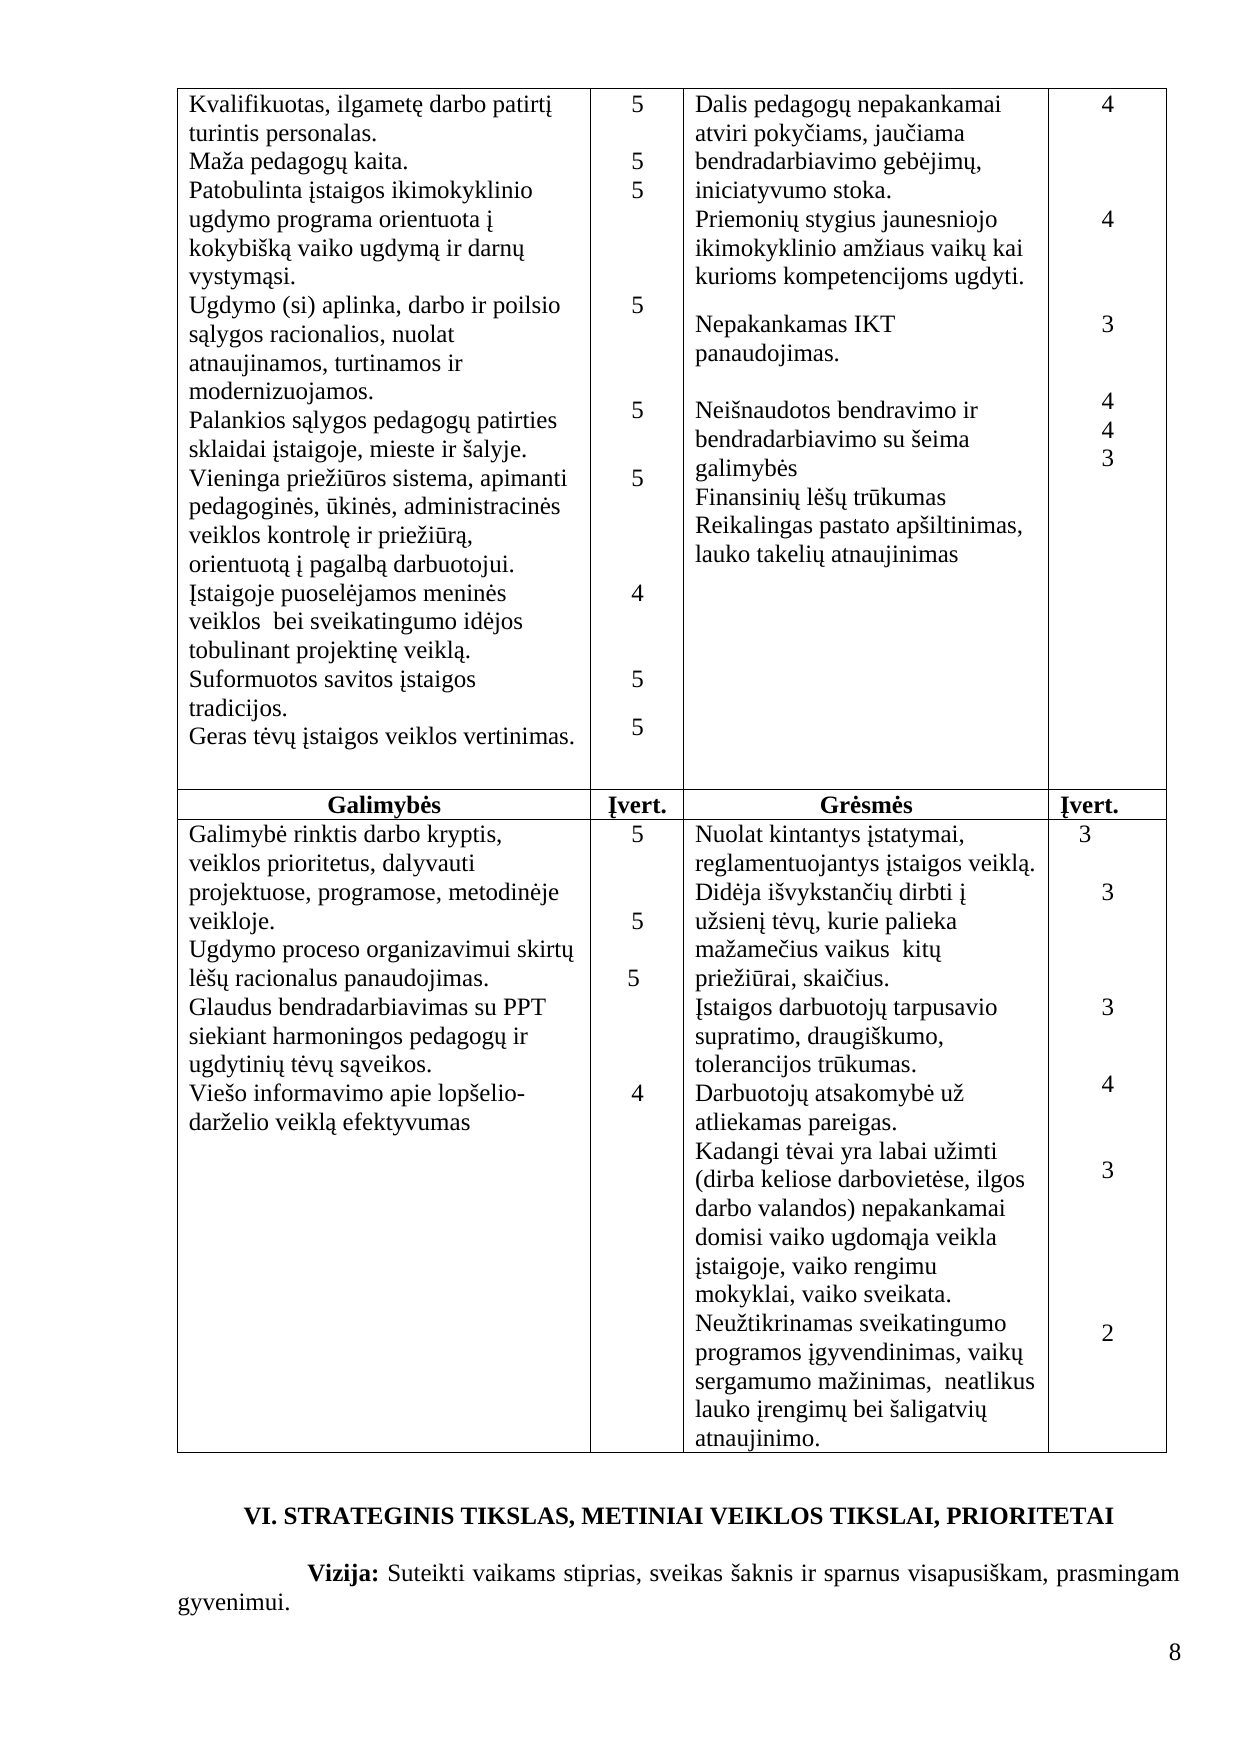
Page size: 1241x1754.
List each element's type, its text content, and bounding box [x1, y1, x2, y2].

table_cell Dalis pedagogų nepakankamai atviri pokyčiams, jaučiama bendradarbiavimo gebėjimų, iniciatyvumo stoka. Priemonių stygius jaunesniojo ikimokyklinio amžiaus vaikų kai kurioms kompetencijoms ugdyti. Nepakankamas IKT panaudojimas. Neišnaudotos bendravimo ir bendradarbiavimo su šeima galimybės Finansinių lėšų trūkumas Reikalingas pastato apšiltinimas, lauko takelių atnaujinimas [684, 89, 1048, 789]
text VI. STRATEGINIS TIKSLAS, METINIAI VEIKLOS TIKSLAI, PRIORITETAI [177, 1501, 1181, 1530]
table_cell 3 3 3 4 3 2 [1049, 820, 1166, 1452]
text Vizija: Suteikti vaikams stiprias, sveikas šaknis ir sparnus visapusiškam, prasmingam gyvenimui. [177, 1558, 1181, 1616]
table_cell Įvert. [1049, 790, 1166, 818]
table_cell Galimybė rinktis darbo kryptis, veiklos prioritetus, dalyvauti projektuose, programose, metodinėje veikloje. Ugdymo proceso organizavimui skirtų lėšų racionalus panaudojimas. Glaudus bendradarbiavimas su PPT siekiant harmoningos pedagogų ir ugdytinių tėvų sąveikos. Viešo informavimo apie lopšelio- darželio veiklą efektyvumas [178, 820, 590, 1452]
table_cell Kvalifikuotas, ilgametę darbo patirtį turintis personalas. Maža pedagogų kaita. Patobulinta įstaigos ikimokyklinio ugdymo programa orientuota į kokybišką vaiko ugdymą ir darnų vystymąsi. Ugdymo (si) aplinka, darbo ir poilsio sąlygos racionalios, nuolat atnaujinamos, turtinamos ir modernizuojamos. Palankios sąlygos pedagogų patirties sklaidai įstaigoje, mieste ir šalyje. Vieninga priežiūros sistema, apimanti pedagoginės, ūkinės, administracinės veiklos kontrolę ir priežiūrą, orientuotą į pagalbą darbuotojui. Įstaigoje puoselėjamos meninės veiklos bei sveikatingumo idėjos tobulinant projektinę veiklą. Suformuotos savitos įstaigos tradicijos. Geras tėvų įstaigos veiklos vertinimas. [178, 89, 590, 789]
table_cell Nuolat kintantys įstatymai, reglamentuojantys įstaigos veiklą. Didėja išvykstančių dirbti į užsienį tėvų, kurie palieka mažamečius vaikus kitų priežiūrai, skaičius. Įstaigos darbuotojų tarpusavio supratimo, draugiškumo, tolerancijos trūkumas. Darbuotojų atsakomybė už atliekamas pareigas. Kadangi tėvai yra labai užimti (dirba keliose darbovietėse, ilgos darbo valandos) nepakankamai domisi vaiko ugdomąja veikla įstaigoje, vaiko rengimu mokyklai, vaiko sveikata. Neužtikrinamas sveikatingumo programos įgyvendinimas, vaikų sergamumo mažinimas, neatlikus lauko įrengimų bei šaligatvių atnaujinimo. [684, 820, 1048, 1452]
table_cell 5 5 5 5 5 5 4 5 5 [591, 89, 683, 789]
table_cell 4 4 3 4 4 3 [1049, 89, 1166, 789]
table_cell 5 5 5 4 [591, 820, 683, 1452]
table_cell Grėsmės [684, 790, 1048, 818]
table_cell Įvert. [591, 790, 683, 818]
table_cell Galimybės [178, 790, 590, 818]
